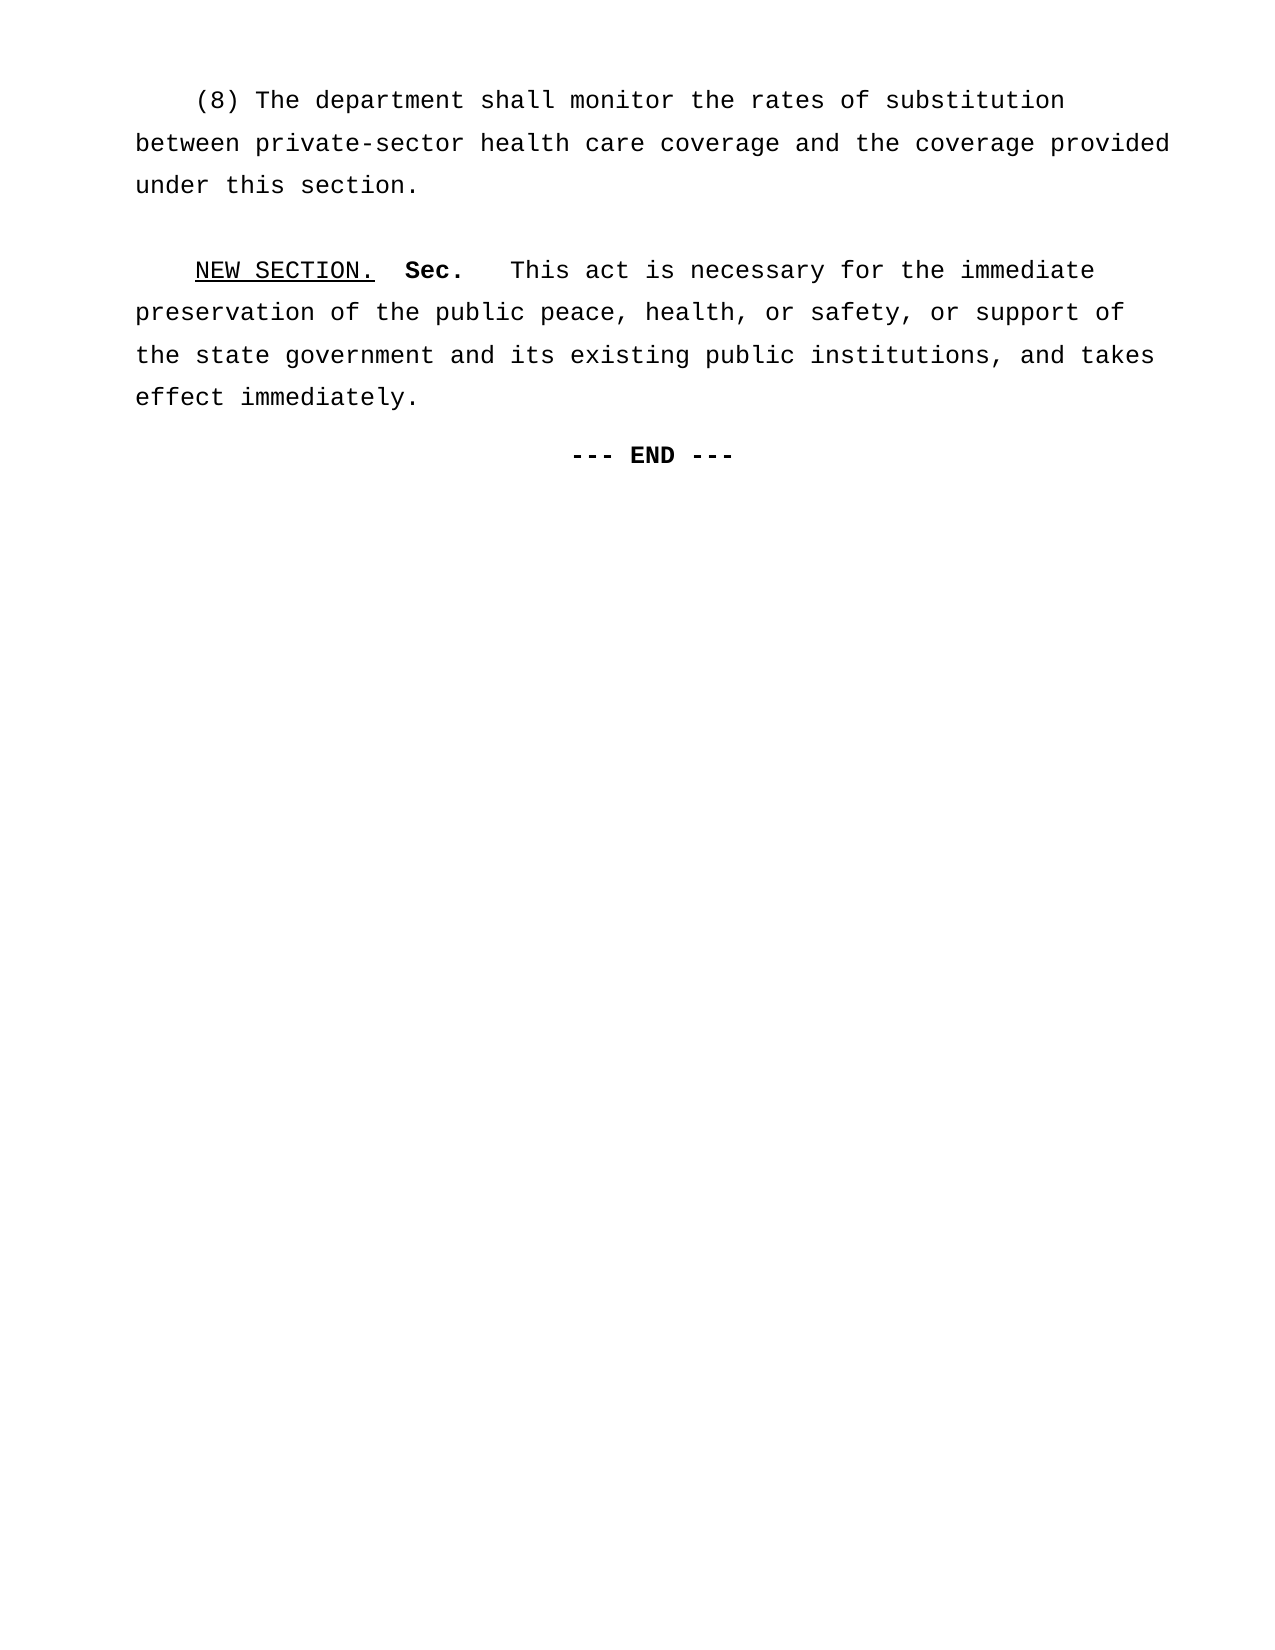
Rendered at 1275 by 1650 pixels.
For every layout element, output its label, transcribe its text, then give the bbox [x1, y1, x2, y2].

text (8) The department shall monitor the rates of substitution between private-sector health care coverage and the coverage provided under this section. [135, 75, 1170, 202]
text NEW SECTION. Sec. This act is necessary for the immediate preservation of the public peace, health, or safety, or support of the state government and its existing public institutions, and takes effect immediately. [135, 244, 1170, 414]
text --- END --- [135, 442, 1170, 471]
